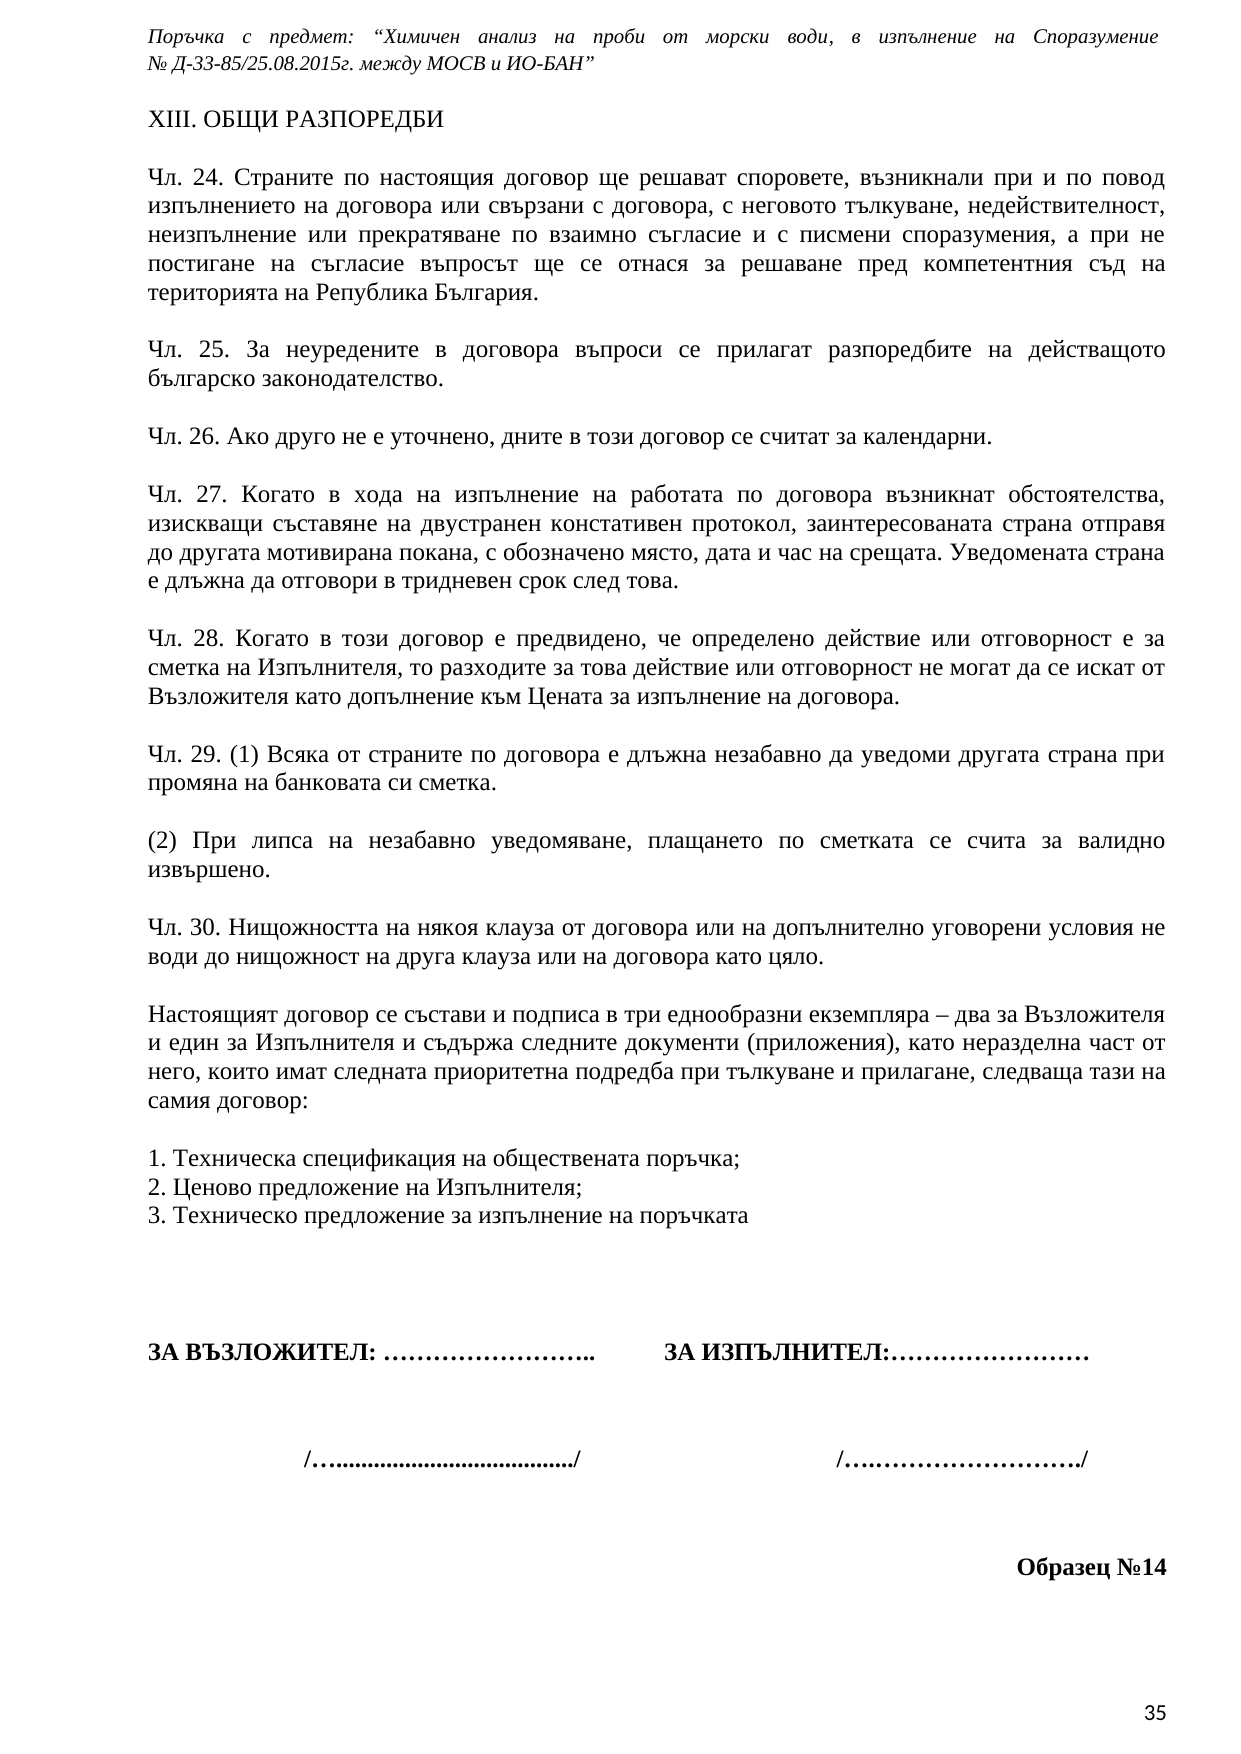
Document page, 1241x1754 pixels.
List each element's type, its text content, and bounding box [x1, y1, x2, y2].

text /…....................................../ /….……………………./ [148, 1444, 1167, 1473]
text Чл. 24. Страните по настоящия договор ще решават споровете, възникнали при и по повод изпълнението на договора или свързани с договора, с неговото тълкуване, недействителност, неизпълнение или прекратяване по взаимно съгласие и с писмени споразумения, а при не постигане на съгласие въпросът ще се отнася за решаване пред компетентния съд на територията на Република България. [148, 162, 1167, 305]
text Образец №14 [148, 1552, 1167, 1581]
text ЗА ВЪЗЛОЖИТЕЛ: …………………….. ЗА ИЗПЪЛНИТЕЛ:…………………… [148, 1337, 1167, 1366]
text 2. Ценово предложение на Изпълнителя; [148, 1172, 1167, 1200]
text ХIII. ОБЩИ РАЗПОРЕДБИ [148, 104, 1167, 132]
text 3. Техническо предложение за изпълнение на поръчката [148, 1200, 1167, 1229]
text (2) При липса на незабавно уведомяване, плащането по сметката се счита за валидно извършено. [148, 825, 1167, 883]
text Чл. 27. Когато в хода на изпълнение на работата по договора възникнат обстоятелства, изискващи съставяне на двустранен констативен протокол, заинтересованата страна отправя до другата мотивирана покана, с обозначено място, дата и час на срещата. Уведомената страна е длъжна да отговори в тридневен срок след това. [148, 479, 1167, 594]
text Чл. 28. Когато в този договор е предвидено, че определено действие или отговорност е за сметка на Изпълнителя, то разходите за това действие или отговорност не могат да се искат от Възложителя като допълнение към Цената за изпълнение на договора. [148, 623, 1167, 709]
text Настоящият договор се състави и подписа в три еднообразни екземпляра – два за Възложителя и един за Изпълнителя и съдържа следните документи (приложения), като неразделна част от него, които имат следната приоритетна подредба при тълкуване и прилагане, следваща тази на самия договор: [148, 999, 1167, 1114]
text Чл. 30. Нищожността на някоя клауза от договора или на допълнително уговорени условия не води до нищожност на друга клауза или на договора като цяло. [148, 912, 1167, 969]
text Чл. 25. За неуредените в договора въпроси се прилагат разпоредбите на действащото българско законодателство. [148, 334, 1167, 392]
text Чл. 26. Ако друго не е уточнено, дните в този договор се считат за календарни. [148, 421, 1167, 450]
text Чл. 29. (1) Всяка от страните по договора е длъжна незабавно да уведоми другата страна при промяна на банковата си сметка. [148, 739, 1167, 796]
text 1. Техническа спецификация на обществената поръчка; [148, 1143, 1167, 1172]
